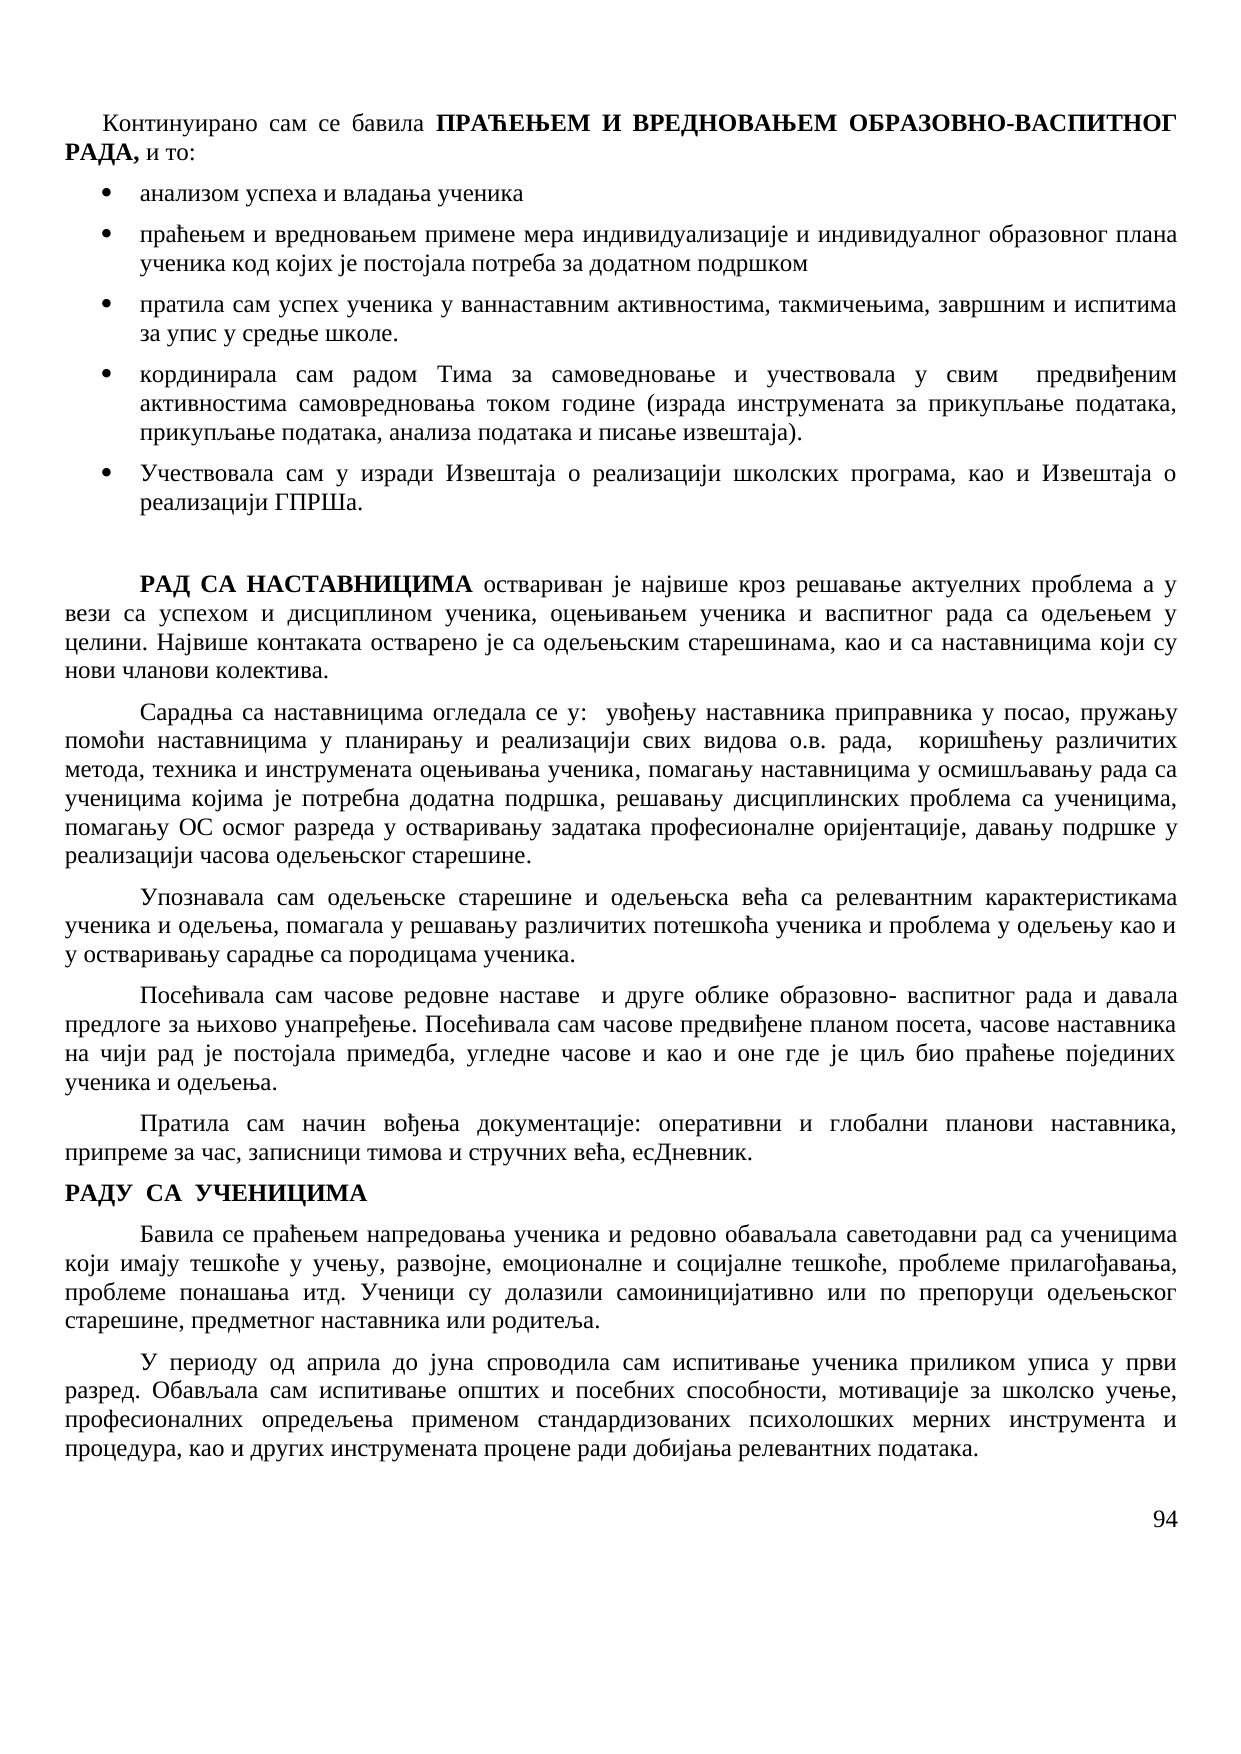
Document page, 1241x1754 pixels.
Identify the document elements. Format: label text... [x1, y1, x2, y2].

text Пратила сам начин вођења документације: оперативни и глобални планови наставника, припреме за час, записници тимова и стручних већа, есДневник. [64, 1108, 1178, 1165]
text Континуирано сам се бавила ПРАЋЕЊЕМ И ВРЕДНОВАЊЕМ ОБРАЗОВНО-ВАСПИТНОГ РАДА, и то: [64, 108, 1178, 165]
text РАД СА НАСТАВНИЦИМА оствариван је највише кроз решавање актуелних проблема а у вези са успехом и дисциплином ученика, оцењивањем ученика и васпитног рада са одељењем у целини. Највише контаката остварено је са одељењским старешинама, као и са наставницима који су нови чланови колектива. [64, 569, 1178, 684]
list Учествовала сам у изради Извештаја о реализацији школских програма, као и Извештаја о реализацији ГПРШа. [102, 458, 1178, 515]
text РАДУ СА УЧЕНИЦИМА [64, 1178, 1178, 1207]
list анализом успеха и владања ученика [102, 178, 1178, 207]
list пратила сам успех ученика у ваннаставним активностима, такмичењима, завршним и испитима за упис у средње школе. [102, 289, 1178, 347]
list кординирала сам радом Тима за самоведновање и учествовала у свим предвиђеним активностима самовредновања током године (израда инструмената за прикупљање података, прикупљање података, анализа података и писање извештаја). [102, 359, 1178, 445]
text У периоду од априла до јуна спроводила сам испитивање ученика приликом уписа у први разред. Обављала сам испитивање општих и посебних способности, мотивације за школско учење, професионалних опредељења применом стандардизованих психолошких мерних инструмента и процедура, као и других инструмената процене ради добијања релевантних података. [64, 1347, 1178, 1462]
text Посећивала сам часове редовне наставе и друге облике образовно- васпитног рада и давала предлоге за њихово унапређење. Посећивала сам часове предвиђене планом посета, часове наставника на чији рад је постојала примедба, угледне часове и као и оне где је циљ био праћење појединих ученика и одељења. [64, 980, 1178, 1095]
text Бавила се праћењем напредовања ученика и редовно обаваљала саветодавни рад са ученицима који имају тешкоће у учењу, развојне, емоционалне и социјалне тешкоће, проблеме прилагођавања, проблеме понашања итд. Ученици су долазили самоиницијативно или по препоруци одељењског старешине, предметног наставника или родитеља. [64, 1219, 1178, 1334]
text Сарадња са наставницима огледала се у: увођењу наставника приправника у посао, пружању помоћи наставницима у планирању и реализацији свих видова о.в. рада, коришћењу различитих метода, техника и инструмената оцењивања ученика, помагању наставницима у осмишљавању рада са ученицима којима је потребна додатна подршка, решавању дисциплинских проблема са ученицима, помагању ОС осмог разреда у остваривању задатака професионалне оријентације, давању подршке у реализацији часова одељењског старешине. [64, 697, 1178, 869]
text Упознавала сам одељењске старешине и одељењска већа са релевантним карактеристикама ученика и одељења, помагала у решавању различитих потешкоћа ученика и проблема у одељењу као и у остваривању сарадње са породицама ученика. [64, 882, 1178, 968]
list праћењем и вредновањем примене мера индивидуализације и индивидуалног образовног плана ученика код којих је постојала потреба за додатном подршком [102, 219, 1178, 277]
